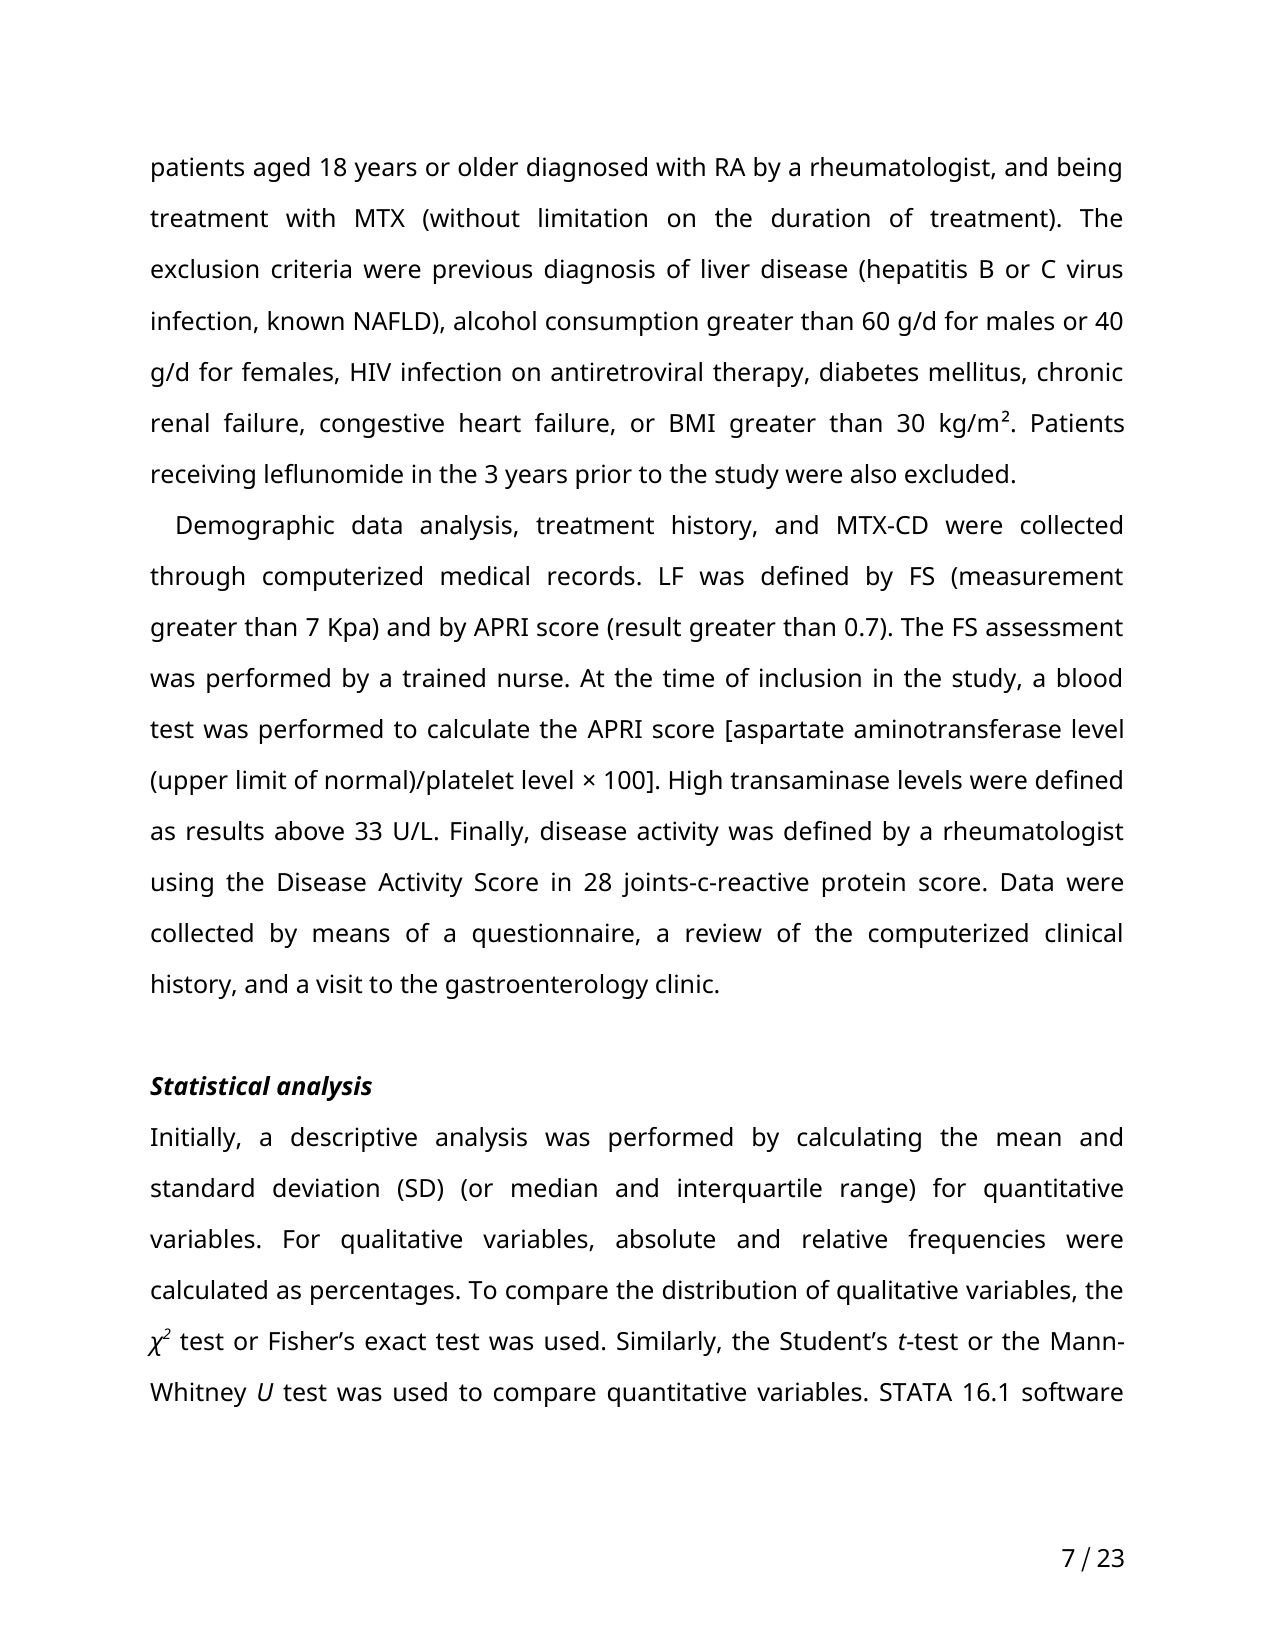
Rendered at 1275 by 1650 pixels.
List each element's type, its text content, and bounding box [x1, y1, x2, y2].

text Statistical analysis [150, 1069, 1125, 1103]
text Demographic data analysis, treatment history, and MTX-CD were collected through computerized medical records. LF was defined by FS (measurement greater than 7 Kpa) and by APRI score (result greater than 0.7). The FS assessment was performed by a trained nurse. At the time of inclusion in the study, a blood test was performed to calculate the APRI score [aspartate aminotransferase level (upper limit of normal)/platelet level × 100]. High transaminase levels were defined as results above 33 U/L. Finally, disease activity was defined by a rheumatologist using the Disease Activity Score in 28 joints-c-reactive protein score. Data were collected by means of a questionnaire, a review of the computerized clinical history, and a visit to the gastroenterology clinic. [150, 507, 1125, 1001]
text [150, 1120, 1125, 1409]
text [150, 150, 1125, 490]
